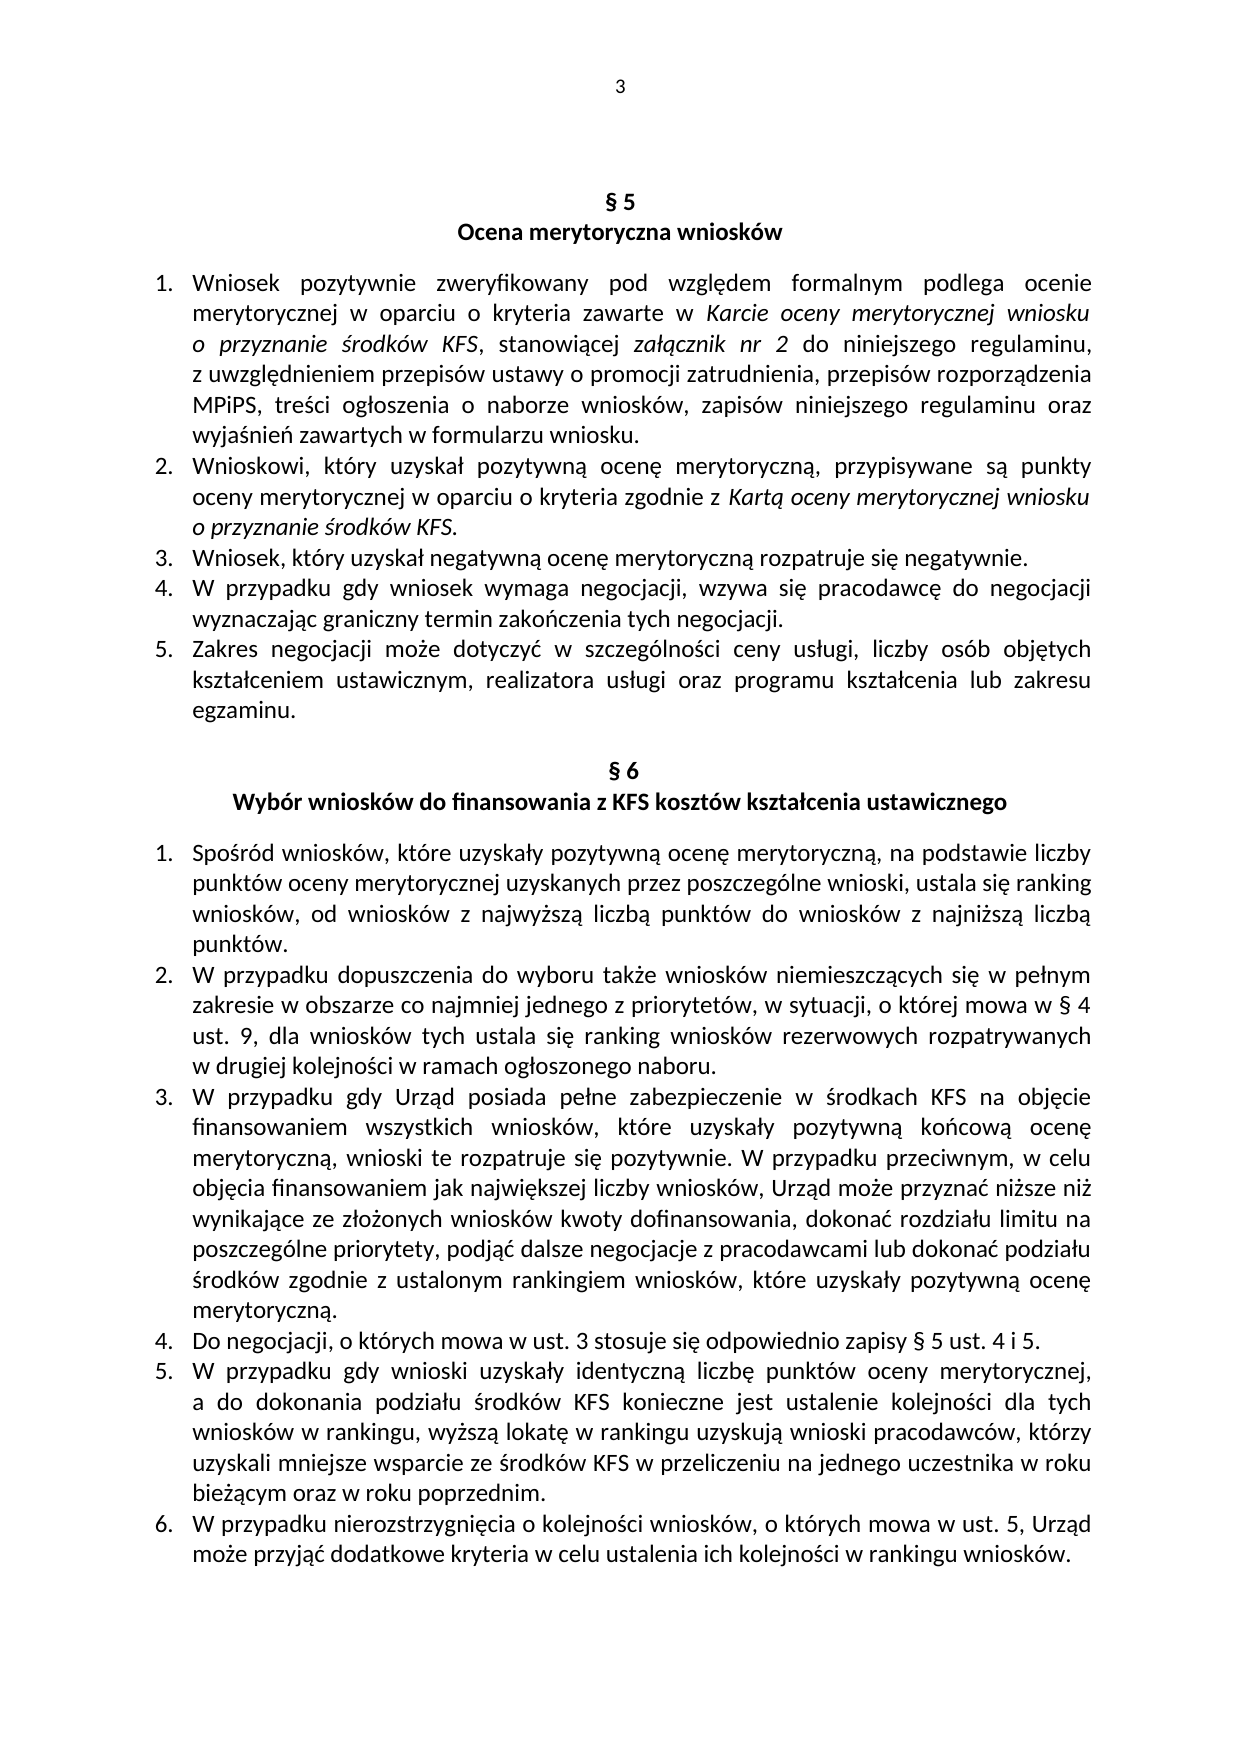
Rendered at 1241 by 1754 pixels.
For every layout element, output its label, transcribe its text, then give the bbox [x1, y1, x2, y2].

text § 5 [148, 186, 1093, 216]
list Wnioskowi, który uzyskał pozytywną ocenę merytoryczną, przypisywane są punkty oceny merytorycznej w oparciu o kryteria zgodnie z Kartą oceny merytorycznej wniosku o przyznanie środków KFS. [154, 450, 1093, 542]
list Zakres negocjacji może dotyczyć w szczególności ceny usługi, liczby osób objętych kształceniem ustawicznym, realizatora usługi oraz programu kształcenia lub zakresu egzaminu. [154, 633, 1093, 725]
list W przypadku gdy wnioski uzyskały identyczną liczbę punktów oceny merytorycznej, a do dokonania podziału środków KFS konieczne jest ustalenie kolejności dla tych wniosków w rankingu, wyższą lokatę w rankingu uzyskują wnioski pracodawców, którzy uzyskali mniejsze wsparcie ze środków KFS w przeliczeniu na jednego uczestnika w roku bieżącym oraz w roku poprzednim. [154, 1356, 1093, 1508]
text Ocena merytoryczna wniosków [148, 216, 1093, 247]
text § 6 [154, 755, 1093, 786]
list Wniosek, który uzyskał negatywną ocenę merytoryczną rozpatruje się negatywnie. [154, 542, 1093, 572]
list W przypadku dopuszczenia do wyboru także wniosków niemieszczących się w pełnym zakresie w obszarze co najmniej jednego z priorytetów, w sytuacji, o której mowa w § 4 ust. 9, dla wniosków tych ustala się ranking wniosków rezerwowych rozpatrywanych w drugiej kolejności w ramach ogłoszonego naboru. [154, 959, 1093, 1081]
list W przypadku gdy Urząd posiada pełne zabezpieczenie w środkach KFS na objęcie finansowaniem wszystkich wniosków, które uzyskały pozytywną końcową ocenę merytoryczną, wnioski te rozpatruje się pozytywnie. W przypadku przeciwnym, w celu objęcia finansowaniem jak największej liczby wniosków, Urząd może przyznać niższe niż wynikające ze złożonych wniosków kwoty dofinansowania, dokonać rozdziału limitu na poszczególne priorytety, podjąć dalsze negocjacje z pracodawcami lub dokonać podziału środków zgodnie z ustalonym rankingiem wniosków, które uzyskały pozytywną ocenę merytoryczną. [154, 1081, 1093, 1325]
list W przypadku gdy wniosek wymaga negocjacji, wzywa się pracodawcę do negocjacji wyznaczając graniczny termin zakończenia tych negocjacji. [154, 572, 1093, 633]
text Wybór wniosków do finansowania z KFS kosztów kształcenia ustawicznego [148, 786, 1093, 816]
list Spośród wniosków, które uzyskały pozytywną ocenę merytoryczną, na podstawie liczby punktów oceny merytorycznej uzyskanych przez poszczególne wnioski, ustala się ranking wniosków, od wniosków z najwyższą liczbą punktów do wniosków z najniższą liczbą punktów. [154, 837, 1093, 959]
list Wniosek pozytywnie zweryfikowany pod względem formalnym podlega ocenie merytorycznej w oparciu o kryteria zawarte w Karcie oceny merytorycznej wniosku o przyznanie środków KFS, stanowiącej załącznik nr 2 do niniejszego regulaminu, z uwzględnieniem przepisów ustawy o promocji zatrudnienia, przepisów rozporządzenia MPiPS, treści ogłoszenia o naborze wniosków, zapisów niniejszego regulaminu oraz wyjaśnień zawartych w formularzu wniosku. [154, 267, 1093, 450]
list W przypadku nierozstrzygnięcia o kolejności wniosków, o których mowa w ust. 5, Urząd może przyjąć dodatkowe kryteria w celu ustalenia ich kolejności w rankingu wniosków. [154, 1508, 1093, 1569]
list Do negocjacji, o których mowa w ust. 3 stosuje się odpowiednio zapisy § 5 ust. 4 i 5. [154, 1325, 1093, 1356]
